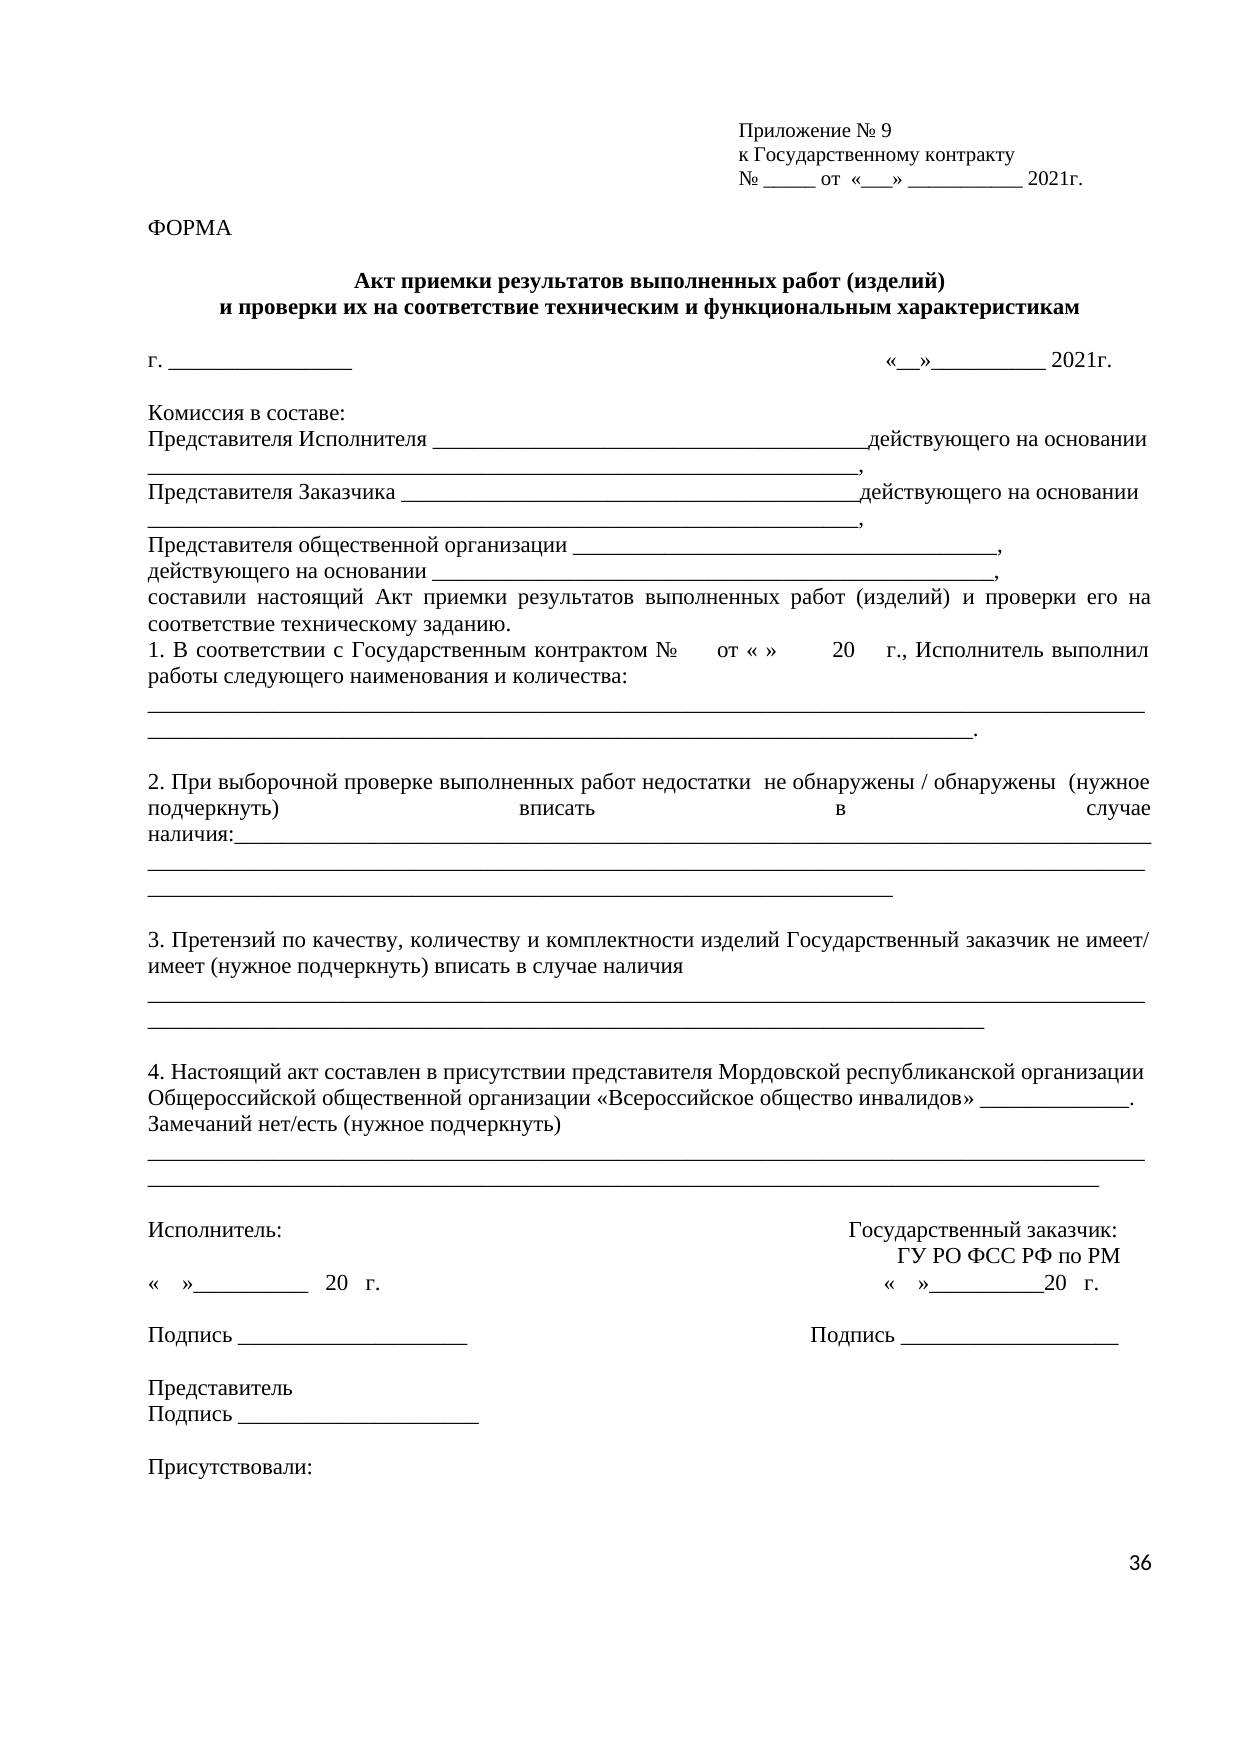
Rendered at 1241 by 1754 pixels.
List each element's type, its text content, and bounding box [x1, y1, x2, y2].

text Акт приемки результатов выполненных работ (изделий) [148, 267, 1152, 293]
text к Государственному контракту [148, 142, 1152, 166]
text « »__________ 20 г. « »__________20 г. [148, 1268, 1152, 1295]
text 1. В соответствии с Государственным контрактом № от « » 20 г., Исполнитель выполнил работы следующего наименования и количества: [148, 636, 1152, 689]
text г. ________________ «__»__________ 2021г. [148, 346, 1152, 372]
text ГУ РО ФСС РФ по РМ [148, 1242, 1152, 1268]
text Подпись ____________________ Подпись ___________________ [148, 1321, 1152, 1348]
subtitle Приложение № 9 [679, 118, 1152, 142]
text Исполнитель: Государственный заказчик: [148, 1216, 1152, 1242]
text составили настоящий Акт приемки результатов выполненных работ (изделий) и проверки его на соответствие техническому заданию. [148, 583, 1152, 636]
text 2. При выборочной проверке выполненных работ недостатки не обнаружены / обнаружены (нужное подчеркнуть) вписать в случае наличия:________________________________________________________________________________________________________________________________________________________________________________________________________________________________________ [148, 768, 1152, 899]
text 3. Претензий по качеству, количеству и комплектности изделий Государственный заказчик не имеет/ имеет (нужное подчеркнуть) вписать в случае наличия [148, 926, 1152, 979]
text _______________________________________________________________________________________________________________________________________________________________. [148, 689, 1152, 741]
text ФОРМА [148, 214, 1152, 241]
text Представителя Исполнителя ______________________________________действующего на основании ______________________________________________________________, [148, 425, 1152, 478]
text Представитель [148, 1374, 1152, 1400]
text Представителя Заказчика ________________________________________действующего на основании ______________________________________________________________, [148, 478, 1152, 531]
text Подпись _____________________ [148, 1400, 1152, 1427]
text ________________________________________________________________________________________________________________________________________________________________ [148, 979, 1152, 1031]
text 4. Настоящий акт составлен в присутствии представителя Мордовской республиканской организации Общероссийской общественной организации «Всероссийское общество инвалидов» _____________. Замечаний нет/есть (нужное подчеркнуть) __________________________________________________________________________________________________________________________________________________________________________ [148, 1058, 1152, 1189]
text Присутствовали: [148, 1453, 1152, 1479]
text Представителя общественной организации _____________________________________, [148, 531, 1152, 557]
text Комиссия в составе: [148, 399, 1152, 425]
text № _____ от «___» ___________ 2021г. [148, 166, 1152, 190]
text и проверки их на соответствие техническим и функциональным характеристикам [148, 293, 1152, 320]
text действующего на основании _________________________________________________, [148, 557, 1152, 583]
